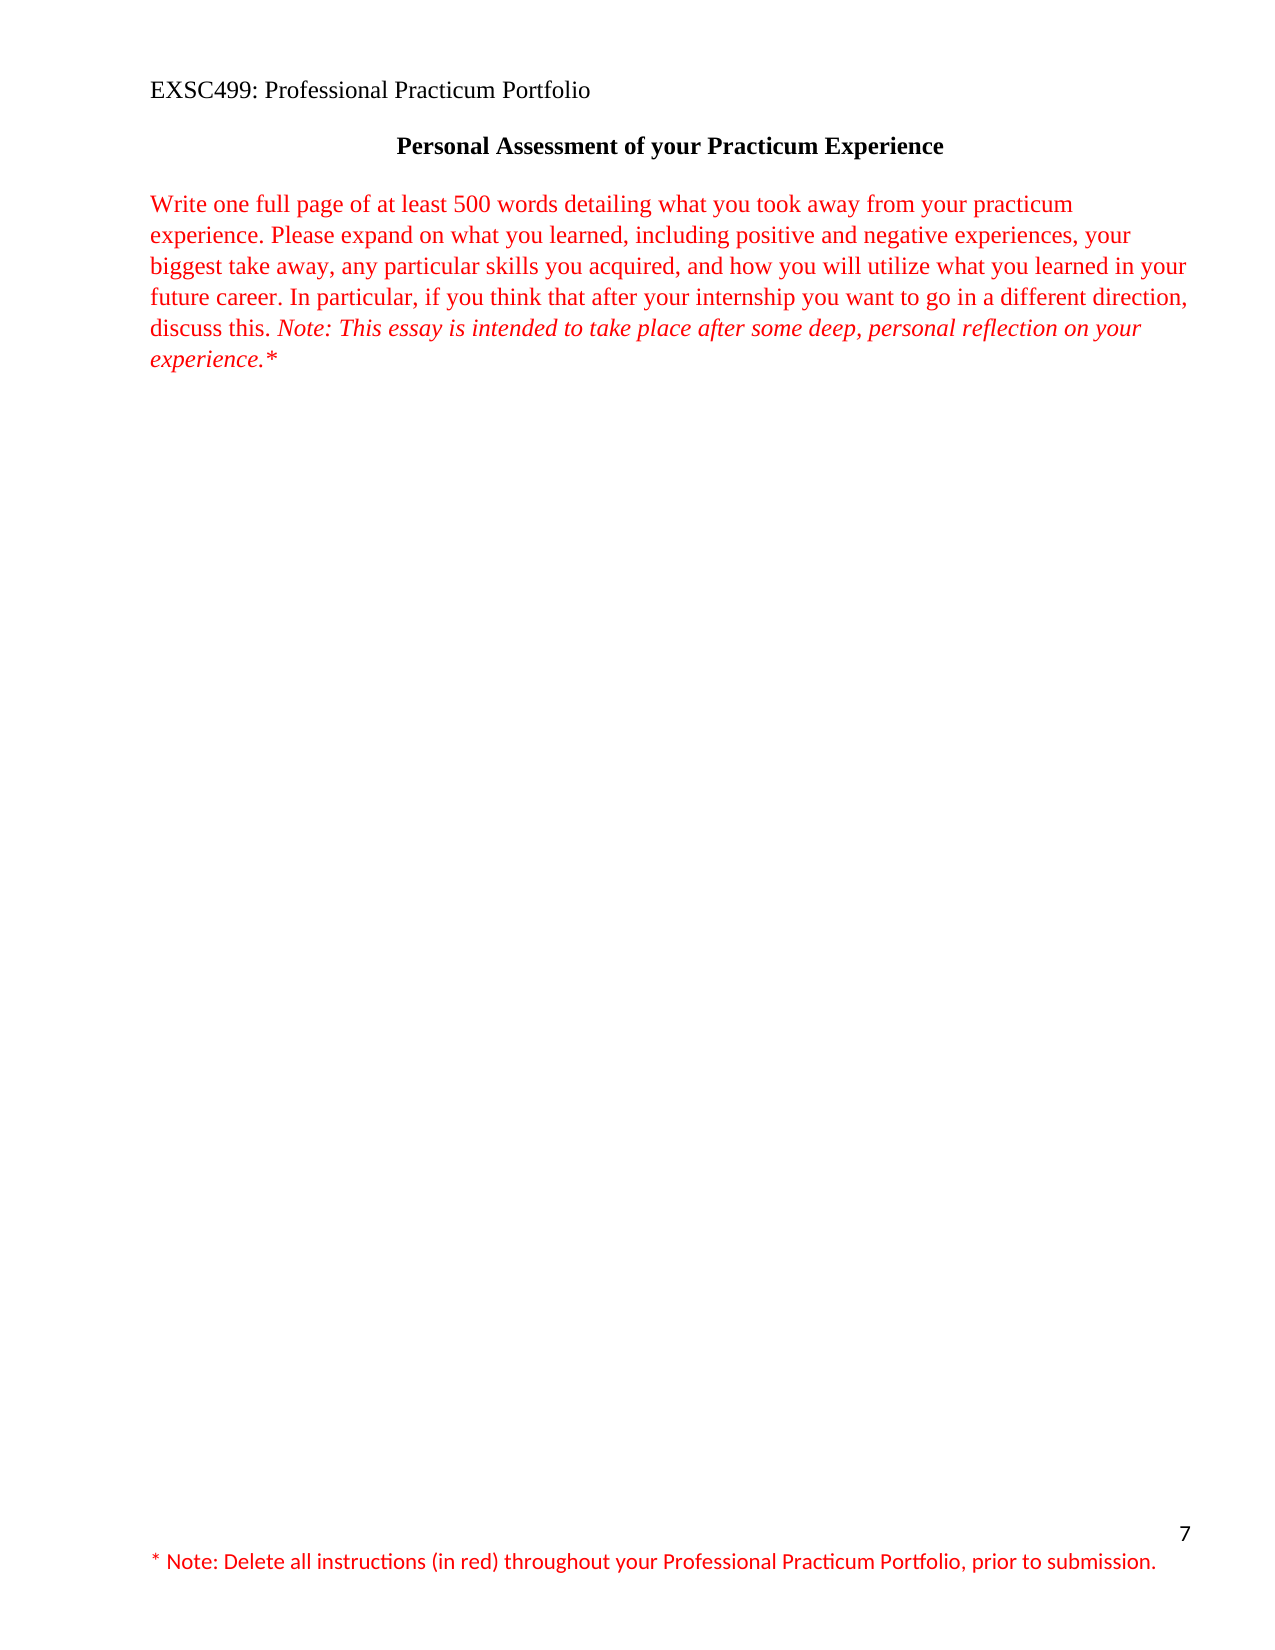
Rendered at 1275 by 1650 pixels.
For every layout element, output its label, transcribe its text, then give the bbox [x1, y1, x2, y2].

text Personal Assessment of your Practicum Experience [150, 131, 1191, 160]
text Write one full page of at least 500 words detailing what you took away from your practicum experience. Please expand on what you learned, including positive and negative experiences, your biggest take away, any particular skills you acquired, and how you will utilize what you learned in your future career. In particular, if you think that after your internship you want to go in a different direction, discuss this. Note: This essay is intended to take place after some deep, personal reflection on your experience.* [150, 189, 1191, 373]
